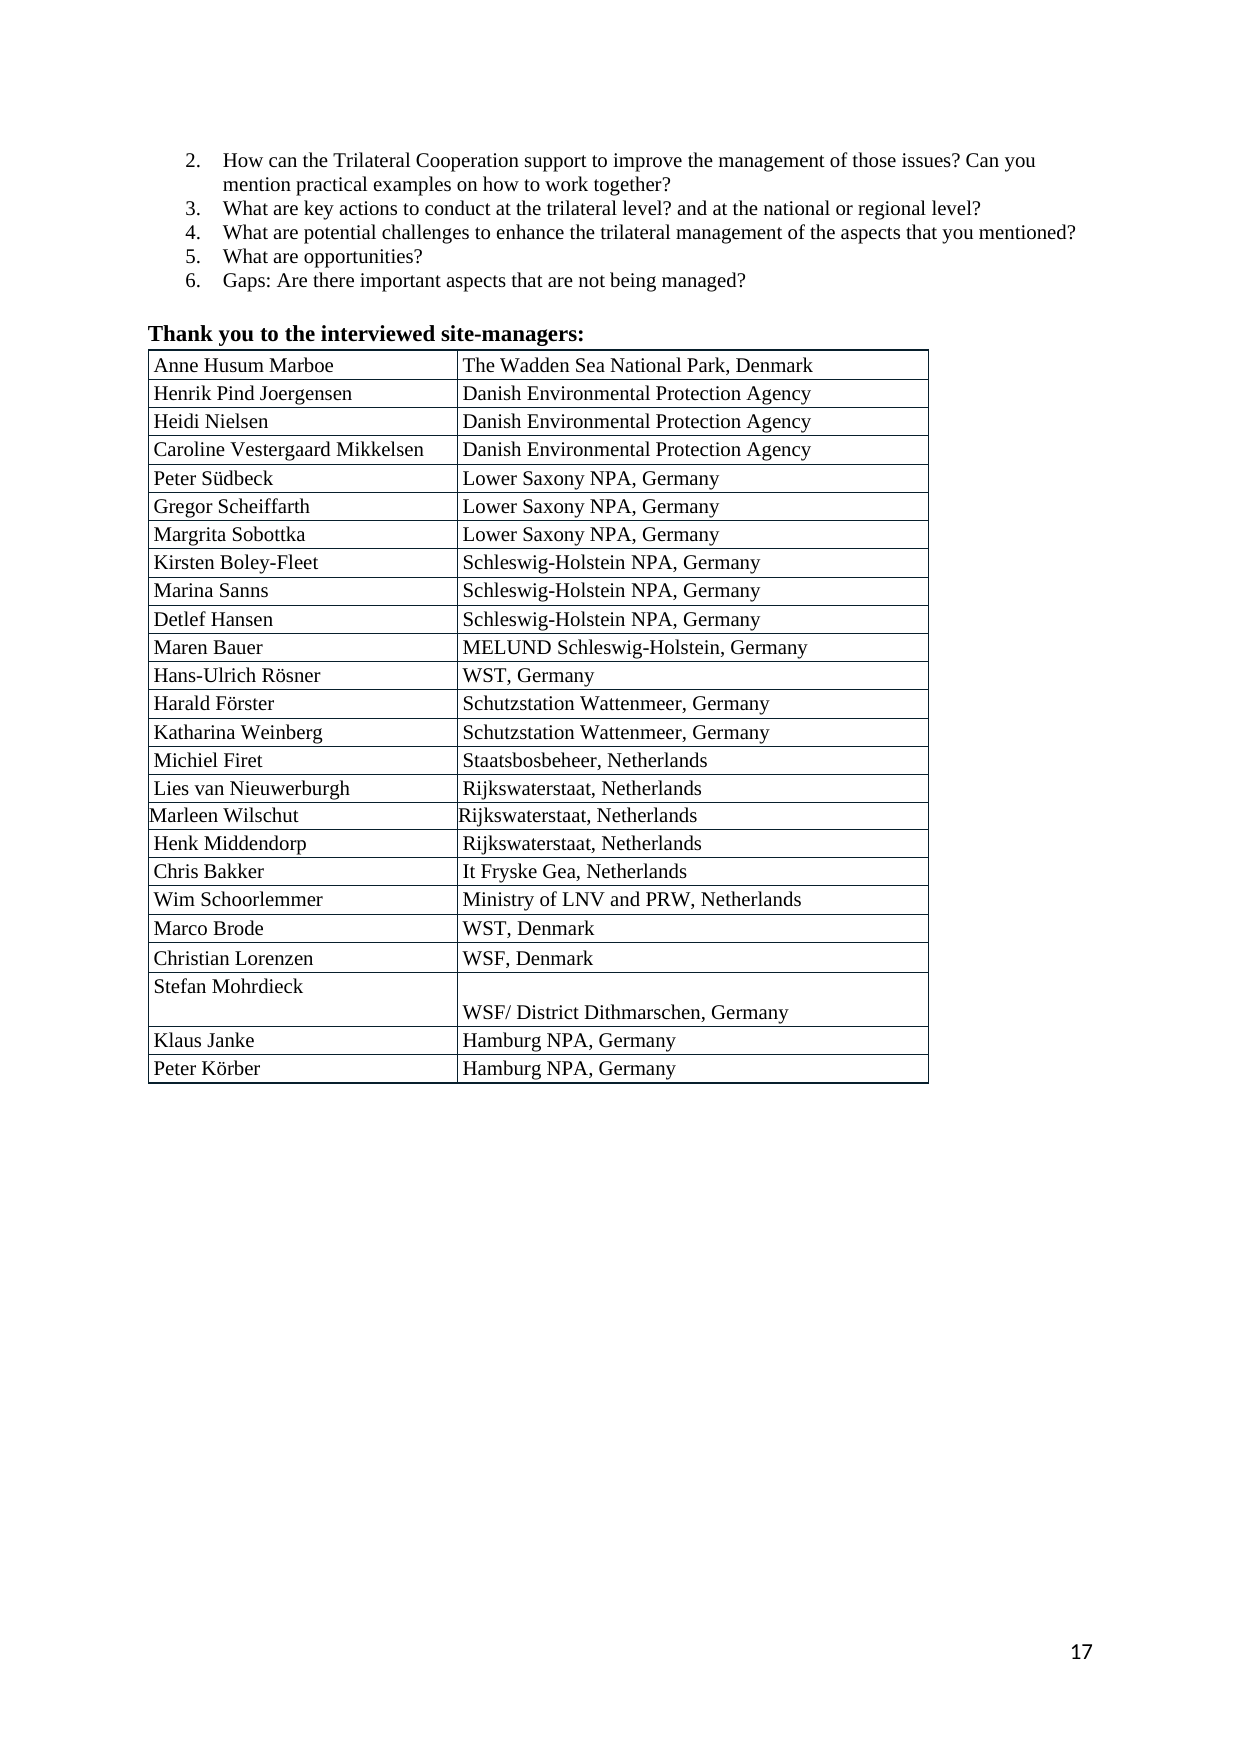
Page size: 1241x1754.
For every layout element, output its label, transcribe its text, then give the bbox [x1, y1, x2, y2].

table_cell WSF, Denmark [458, 943, 928, 972]
table_cell Ministry of LNV and PRW, Netherlands [458, 886, 928, 913]
table_cell Schutzstation Wattenmeer, Germany [458, 690, 928, 717]
table_cell Detlef Hansen [149, 606, 457, 633]
table_cell Rijkswaterstaat, Netherlands [458, 803, 928, 829]
table_cell Caroline Vestergaard Mikkelsen [149, 436, 457, 463]
table_cell Hamburg NPA, Germany [458, 1027, 928, 1054]
table_cell Katharina Weinberg [149, 719, 457, 746]
list What are opportunities? [185, 244, 1093, 268]
table_cell Schutzstation Wattenmeer, Germany [458, 719, 928, 746]
table_cell Harald Förster [149, 690, 457, 717]
list Gaps: Are there important aspects that are not being managed? [185, 268, 1093, 292]
table_cell Marina Sanns [149, 578, 457, 604]
table_cell MELUND Schleswig-Holstein, Germany [458, 634, 928, 661]
table_cell Schleswig-Holstein NPA, Germany [458, 606, 928, 633]
table_cell Margrita Sobottka [149, 521, 457, 548]
table_cell Lower Saxony NPA, Germany [458, 521, 928, 548]
table_cell Lower Saxony NPA, Germany [458, 465, 928, 492]
list What are potential challenges to enhance the trilateral management of the aspects that you mentioned? [185, 220, 1093, 244]
table_cell Danish Environmental Protection Agency [458, 436, 928, 463]
table_cell Danish Environmental Protection Agency [458, 380, 928, 407]
table_cell Klaus Janke [149, 1027, 457, 1054]
table_cell Rijkswaterstaat, Netherlands [458, 830, 928, 857]
table_cell Danish Environmental Protection Agency [458, 408, 928, 435]
table_cell Kirsten Boley-Fleet [149, 549, 457, 576]
table_cell Staatsbosbeheer, Netherlands [458, 747, 928, 774]
table_cell Schleswig-Holstein NPA, Germany [458, 549, 928, 576]
table_cell Michiel Firet [149, 747, 457, 774]
table_cell Schleswig-Holstein NPA, Germany [458, 578, 928, 604]
table_cell Lies van Nieuwerburgh [149, 775, 457, 802]
table_cell Wim Schoorlemmer [149, 886, 457, 913]
table_cell Peter Südbeck [149, 465, 457, 492]
table_cell Hamburg NPA, Germany [458, 1055, 928, 1082]
table_cell Christian Lorenzen [149, 943, 457, 972]
table_header Anne Husum Marboe [149, 351, 457, 379]
table_cell WST, Germany [458, 662, 928, 689]
table_cell Henrik Pind Joergensen [149, 380, 457, 407]
table_cell Peter Körber [149, 1055, 457, 1082]
table_cell It Fryske Gea, Netherlands [458, 858, 928, 885]
table_cell Maren Bauer [149, 634, 457, 661]
table_cell Rijkswaterstaat, Netherlands [458, 775, 928, 802]
list How can the Trilateral Cooperation support to improve the management of those issues? Can you mention practical examples on how to work together? [185, 148, 1093, 196]
table_cell Chris Bakker [149, 858, 457, 885]
table_cell WSF/ District Dithmarschen, Germany [458, 973, 928, 1026]
table_cell WST, Denmark [458, 915, 928, 942]
table_cell Lower Saxony NPA, Germany [458, 493, 928, 520]
table_cell Henk Middendorp [149, 830, 457, 857]
table_cell Marleen Wilschut [149, 803, 457, 829]
table_cell Stefan Mohrdieck [149, 973, 457, 1026]
text Thank you to the interviewed site-managers: [148, 321, 1093, 347]
list What are key actions to conduct at the trilateral level? and at the national or regional level? [185, 196, 1093, 220]
table_cell Marco Brode [149, 915, 457, 942]
table_cell Hans-Ulrich Rösner [149, 662, 457, 689]
table_cell Heidi Nielsen [149, 408, 457, 435]
table_cell Gregor Scheiffarth [149, 493, 457, 520]
table_header The Wadden Sea National Park, Denmark [458, 351, 928, 379]
